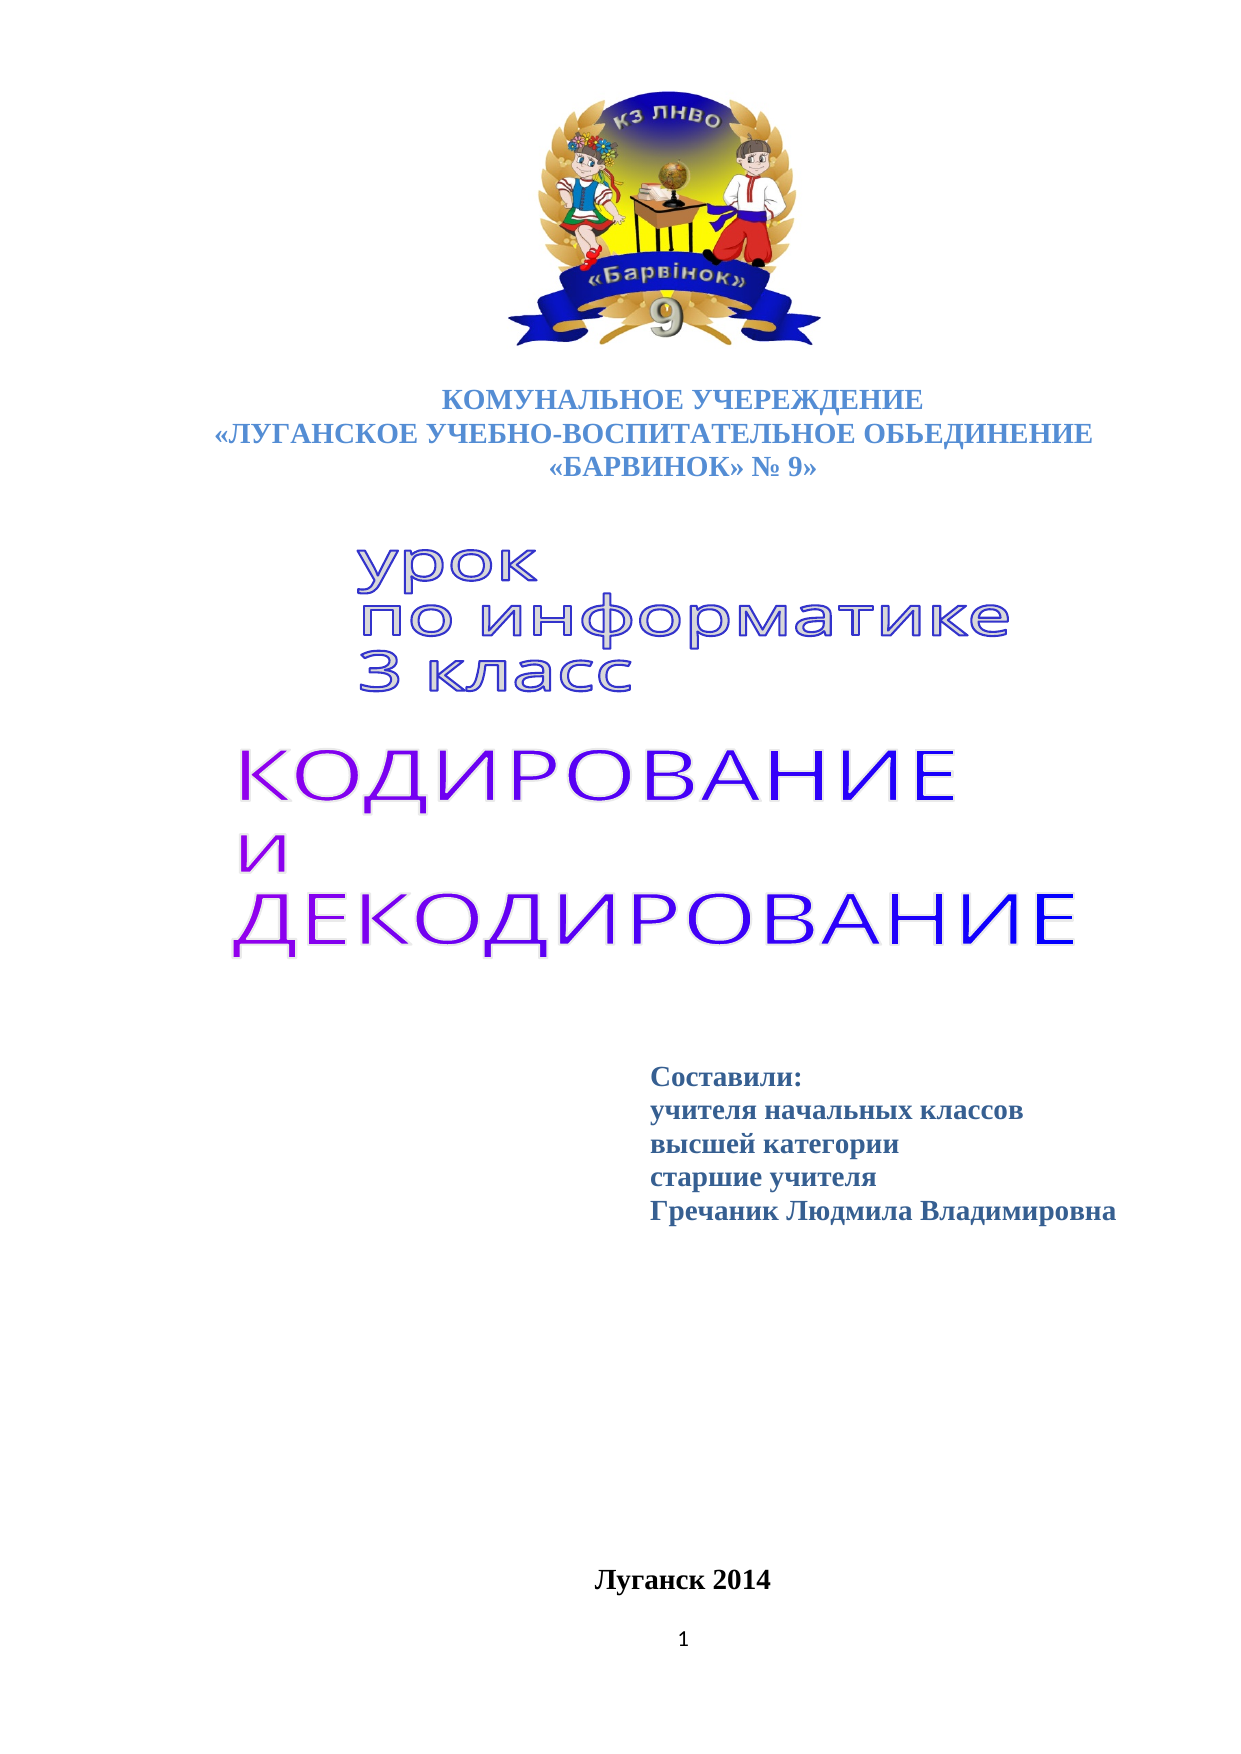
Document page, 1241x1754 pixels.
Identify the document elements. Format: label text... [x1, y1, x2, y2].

text Луганск 2014 [177, 1562, 1152, 1596]
text старшие учителя [177, 1159, 1152, 1193]
text учителя начальных классов [177, 1092, 1152, 1126]
text «ЛУГАНСКОЕ УЧЕБНО-ВОСПИТАТЕЛЬНОЕ ОБЬЕДИНЕНИЕ [177, 416, 1152, 449]
text Гречаник Людмила Владимировна [177, 1193, 1152, 1227]
text высшей категории [177, 1126, 1152, 1159]
text Составили: [177, 1059, 1152, 1092]
picture [506, 59, 823, 349]
text КОМУНАЛЬНОЕ УЧЕРЕЖДЕНИЕ [177, 382, 1152, 416]
text «БАРВИНОК» № 9» [177, 449, 1152, 483]
